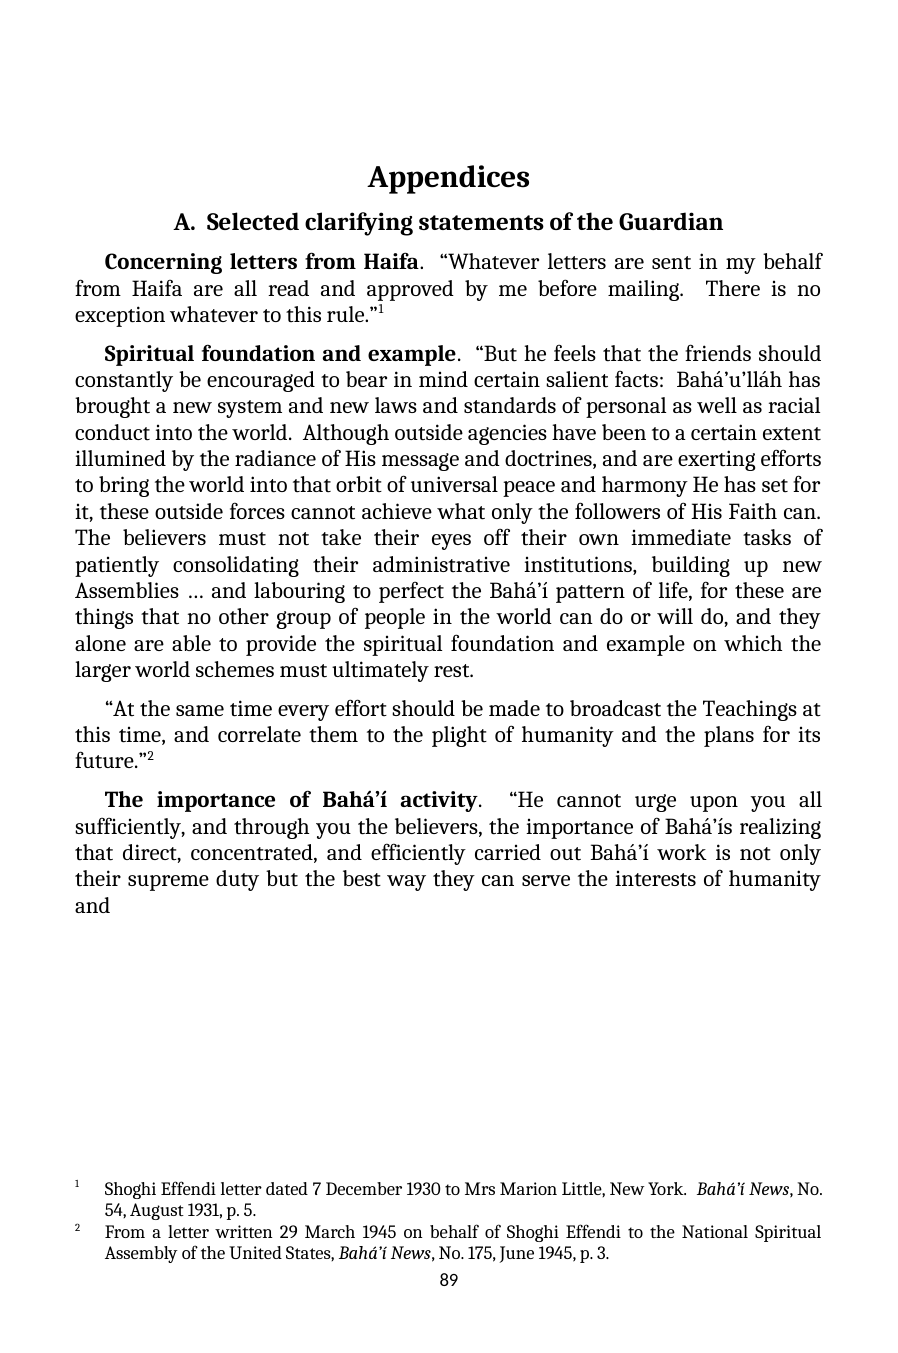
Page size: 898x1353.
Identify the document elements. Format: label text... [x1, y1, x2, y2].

text Concerning letters from Haifa. “Whatever letters are sent in my behalf from Haifa are all read and approved by me before mailing. There is no exception whatever to this rule.” [75, 249, 823, 328]
text Appendices [75, 159, 823, 195]
text The importance of Bahá’í activity. “He cannot urge upon you all sufficiently, and through you the believers, the importance of Bahá’ís realizing that direct, concentrated, and efficiently carried out Bahá’í work is not only their supreme duty but the best way they can serve the interests of humanity and [75, 787, 823, 919]
text “At the same time every effort should be made to broadcast the Teachings at this time, and correlate them to the plight of humanity and the plans for its future.” [75, 696, 823, 775]
text A. Selected clarifying statements of the Guardian [75, 208, 823, 236]
text Spiritual foundation and example. “But he feels that the friends should constantly be encouraged to bear in mind certain salient facts: Bahá’u’lláh has brought a new system and new laws and standards of personal as well as racial conduct into the world. Although outside agencies have been to a certain extent illumined by the radiance of His message and doctrines, and are exerting efforts to bring the world into that orbit of universal peace and harmony He has set for it, these outside forces cannot achieve what only the followers of His Faith can. The believers must not take their eyes off their own immediate tasks of patiently consolidating their administrative institutions, building up new Assemblies … and labouring to perfect the Bahá’í pattern of life, for these are things that no other group of people in the world can do or will do, and they alone are able to provide the spiritual foundation and example on which the larger world schemes must ultimately rest. [75, 341, 823, 683]
